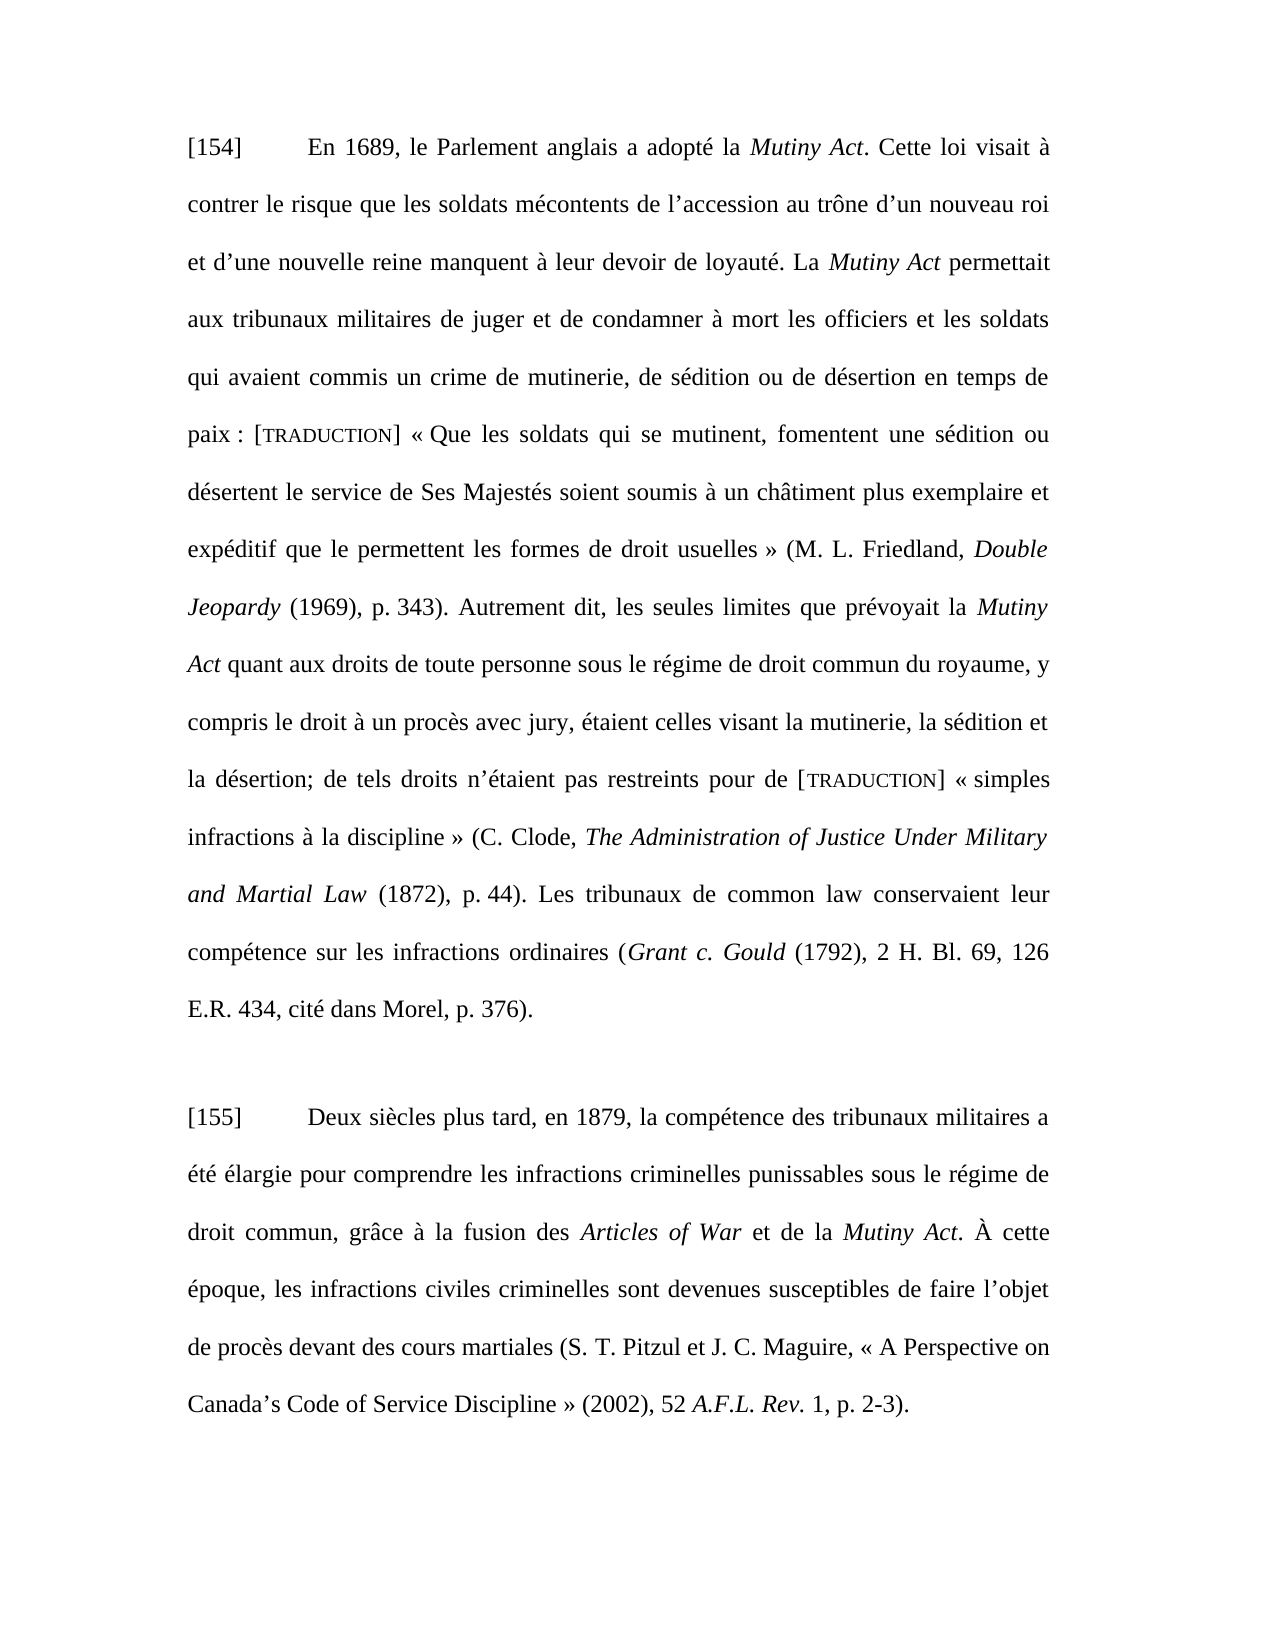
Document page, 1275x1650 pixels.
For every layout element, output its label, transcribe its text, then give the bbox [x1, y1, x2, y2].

text Deux siècles plus tard, en 1879, la compétence des tribunaux militaires a été élargie pour comprendre les infractions criminelles punissables sous le régime de droit commun, grâce à la fusion des Articles of War et de la Mutiny Act. À cette époque, les infractions civiles criminelles sont devenues susceptibles de faire l’objet de procès devant des cours martiales (S. T. Pitzul et J. C. Maguire, « A Perspective on Canada’s Code of Service Discipline » (2002), 52 A.F.L. Rev. 1, p. 2-3). [187, 1102, 1050, 1418]
text En 1689, le Parlement anglais a adopté la Mutiny Act. Cette loi visait à contrer le risque que les soldats mécontents de l’accession au trône d’un nouveau roi et d’une nouvelle reine manquent à leur devoir de loyauté. La Mutiny Act permettait aux tribunaux militaires de juger et de condamner à mort les officiers et les soldats qui avaient commis un crime de mutinerie, de sédition ou de désertion en temps de paix : [traduction] « Que les soldats qui se mutinent, fomentent une sédition ou désertent le service de Ses Majestés soient soumis à un châtiment plus exemplaire et expéditif que le permettent les formes de droit usuelles » (M. L. Friedland, Double Jeopardy (1969), p. 343). Autrement dit, les seules limites que prévoyait la Mutiny Act quant aux droits de toute personne sous le régime de droit commun du royaume, y compris le droit à un procès avec jury, étaient celles visant la mutinerie, la sédition et la désertion; de tels droits n’étaient pas restreints pour de [traduction] « simples infractions à la discipline » (C. Clode, The Administration of Justice Under Military and Martial Law (1872), p. 44). Les tribunaux de common law conservaient leur compétence sur les infractions ordinaires (Grant c. Gould (1792), 2 H. Bl. 69, 126 E.R. 434, cité dans Morel, p. 376). [187, 132, 1050, 1023]
